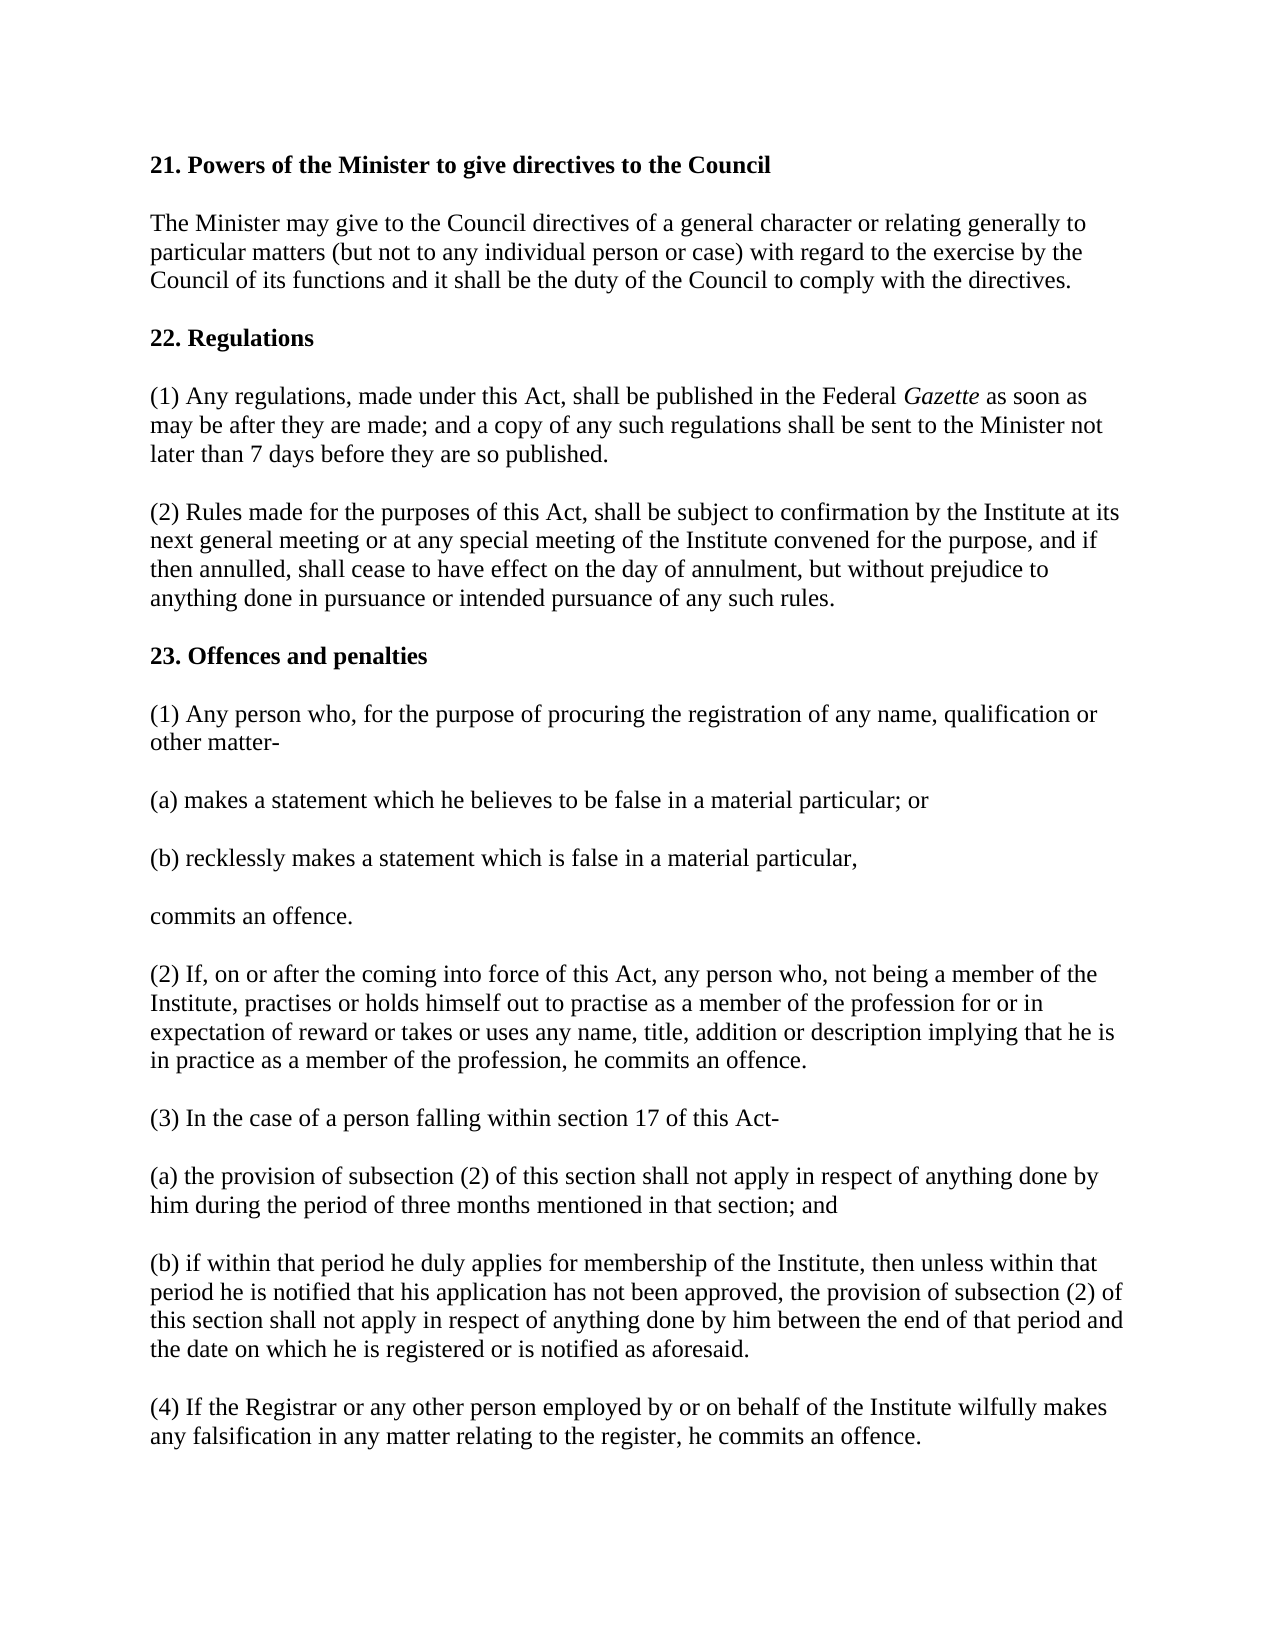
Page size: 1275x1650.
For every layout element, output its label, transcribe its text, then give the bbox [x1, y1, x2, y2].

text commits an offence. [150, 901, 1125, 930]
text (1) Any regulations, made under this Act, shall be published in the Federal Gazette as soon as may be after they are made; and a copy of any such regulations shall be sent to the Minister not later than 7 days before they are so published. [150, 381, 1125, 467]
text (a) makes a statement which he believes to be false in a material particular; or [150, 785, 1125, 814]
text (2) Rules made for the purposes of this Act, shall be subject to confirmation by the Institute at its next general meeting or at any special meeting of the Institute convened for the purpose, and if then annulled, shall cease to have effect on the day of annulment, but without prejudice to anything done in pursuance or intended pursuance of any such rules. [150, 497, 1125, 612]
text (3) In the case of a person falling within section 17 of this Act- [150, 1103, 1125, 1132]
text (b) if within that period he duly applies for membership of the Institute, then unless within that period he is notified that his application has not been approved, the provision of subsection (2) of this section shall not apply in respect of anything done by him between the end of that period and the date on which he is registered or is notified as aforesaid. [150, 1248, 1125, 1363]
text 22. Regulations [150, 323, 1125, 352]
text (b) recklessly makes a statement which is false in a material particular, [150, 843, 1125, 872]
text The Minister may give to the Council directives of a general character or relating generally to particular matters (but not to any individual person or case) with regard to the exercise by the Council of its functions and it shall be the duty of the Council to comply with the directives. [150, 208, 1125, 294]
text 23. Offences and penalties [150, 641, 1125, 669]
text (2) If, on or after the coming into force of this Act, any person who, not being a member of the Institute, practises or holds himself out to practise as a member of the profession for or in expectation of reward or takes or uses any name, title, addition or description implying that he is in practice as a member of the profession, he commits an offence. [150, 959, 1125, 1074]
text (1) Any person who, for the purpose of procuring the registration of any name, qualification or other matter- [150, 699, 1125, 756]
text (4) If the Registrar or any other person employed by or on behalf of the Institute wilfully makes any falsification in any matter relating to the register, he commits an offence. [150, 1392, 1125, 1449]
text (a) the provision of subsection (2) of this section shall not apply in respect of anything done by him during the period of three months mentioned in that section; and [150, 1161, 1125, 1219]
text 21. Powers of the Minister to give directives to the Council [150, 150, 1125, 179]
